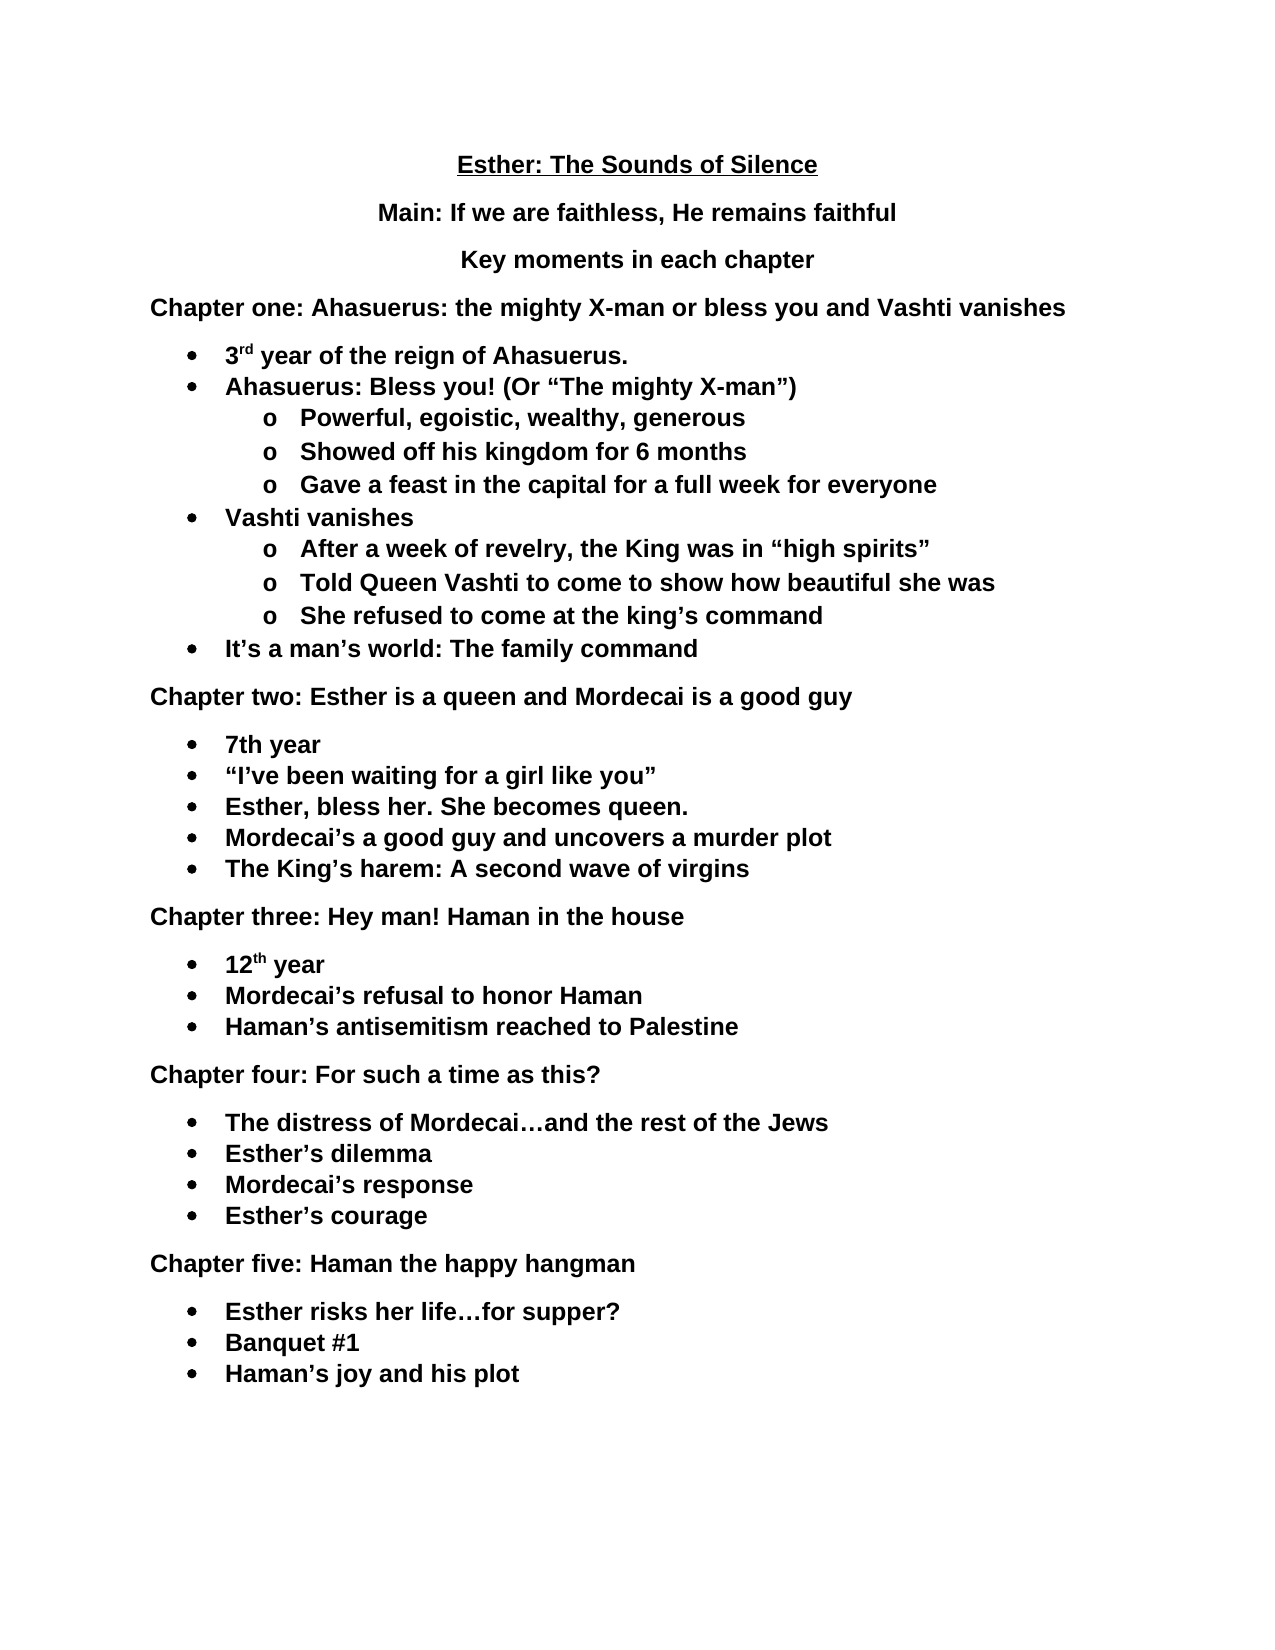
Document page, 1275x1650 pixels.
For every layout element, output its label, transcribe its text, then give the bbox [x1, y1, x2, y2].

list Vashti vanishes [187, 503, 1125, 532]
text Chapter two: Esther is a queen and Mordecai is a good guy [150, 682, 1125, 711]
list Told Queen Vashti to come to show how beautiful she was [262, 568, 1125, 598]
list Banquet #1 [187, 1328, 1125, 1357]
list Haman’s joy and his plot [187, 1359, 1125, 1388]
text Chapter four: For such a time as this? [150, 1060, 1125, 1089]
list The King’s harem: A second wave of virgins [187, 854, 1125, 883]
list Haman’s antisemitism reached to Palestine [187, 1012, 1125, 1041]
list The distress of Mordecai…and the rest of the Jews [187, 1108, 1125, 1137]
text Main: If we are faithless, He remains faithful [150, 198, 1125, 226]
list She refused to come at the king’s command [262, 601, 1125, 632]
text Chapter five: Haman the happy hangman [150, 1249, 1125, 1278]
list Mordecai’s response [187, 1170, 1125, 1199]
list Mordecai’s a good guy and uncovers a murder plot [187, 823, 1125, 852]
list 3rd year of the reign of Ahasuerus. [187, 341, 1125, 370]
list Esther risks her life…for supper? [187, 1297, 1125, 1326]
list After a week of revelry, the King was in “high spirits” [262, 534, 1125, 565]
list Esther’s dilemma [187, 1139, 1125, 1168]
list Ahasuerus: Bless you! (Or “The mighty X-man”) [187, 372, 1125, 401]
list Gave a feast in the capital for a full week for everyone [262, 470, 1125, 501]
list 7th year [187, 730, 1125, 759]
list Showed off his kingdom for 6 months [262, 436, 1125, 467]
text Esther: The Sounds of Silence [150, 150, 1125, 179]
text Chapter one: Ahasuerus: the mighty X-man or bless you and Vashti vanishes [150, 293, 1125, 322]
list Mordecai’s refusal to honor Haman [187, 981, 1125, 1010]
list 12th year [187, 950, 1125, 979]
list Esther’s courage [187, 1201, 1125, 1230]
list It’s a man’s world: The family command [187, 634, 1125, 663]
text Key moments in each chapter [150, 245, 1125, 274]
text Chapter three: Hey man! Haman in the house [150, 902, 1125, 931]
list Esther, bless her. She becomes queen. [187, 792, 1125, 821]
list Powerful, egoistic, wealthy, generous [262, 403, 1125, 434]
list “I’ve been waiting for a girl like you” [187, 761, 1125, 790]
